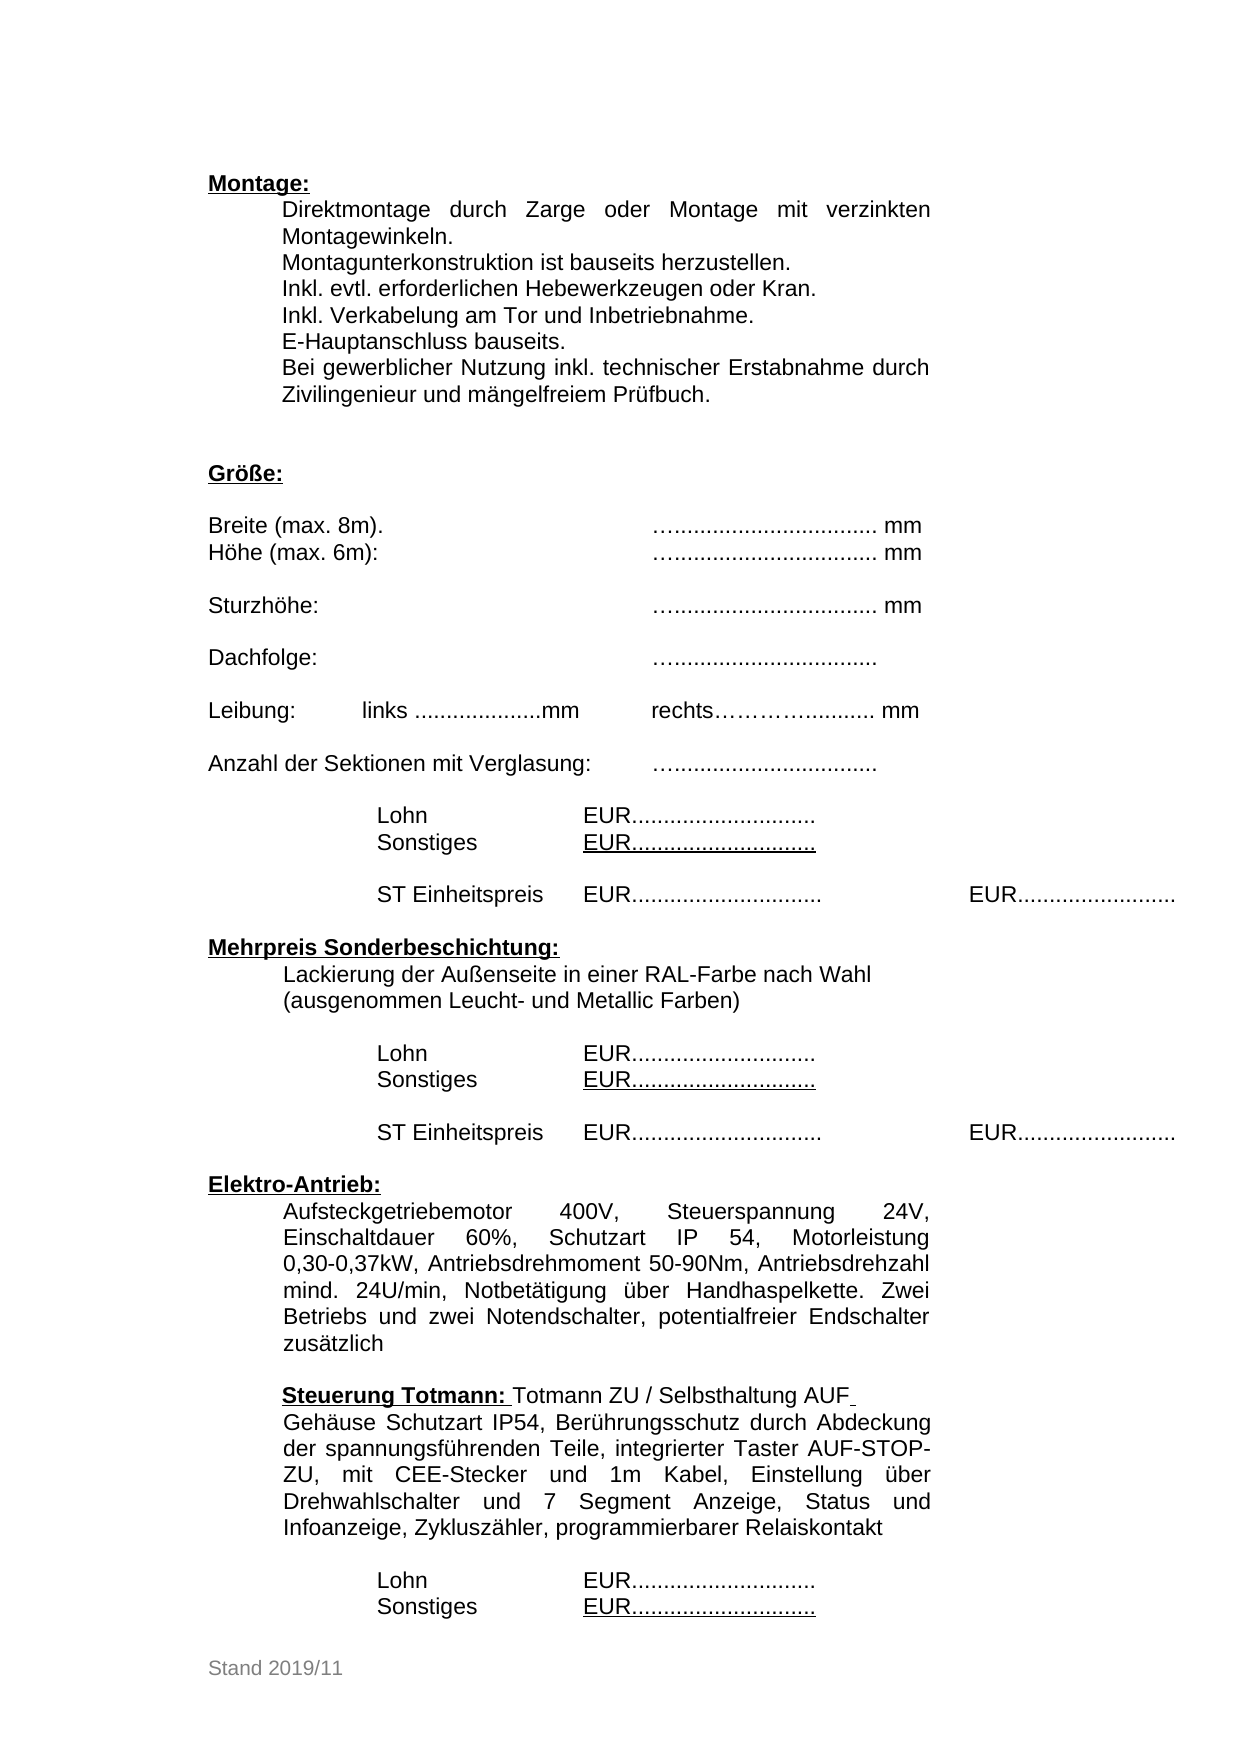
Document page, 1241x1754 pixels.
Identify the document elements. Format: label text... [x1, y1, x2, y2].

text Aufsteckgetriebemotor 400V, Steuerspannung 24V, Einschaltdauer 60%, Schutzart IP 54, Motorleistung 0,30-0,37kW, Antriebsdrehmoment 50-90Nm, Antriebsdrehzahl mind. 24U/min, Notbetätigung über Handhaspelkette. Zwei Betriebs und zwei Notendschalter, potentialfreier Endschalter zusätzlich [283, 1198, 930, 1356]
text Lohn EUR............................. [208, 1039, 1049, 1066]
text Größe: [208, 460, 1049, 486]
text Inkl. Verkabelung am Tor und Inbetriebnahme. [282, 302, 1049, 328]
text Lackierung der Außenseite in einer RAL-Farbe nach Wahl [283, 961, 1049, 987]
text Direktmontage durch Zarge oder Montage mit verzinkten Montagewinkeln. [282, 196, 931, 249]
text Sturzhöhe: …................................ mm [208, 592, 1049, 618]
text Anzahl der Sektionen mit Verglasung: …................................ [208, 750, 1049, 776]
text ST Einheitspreis EUR.............................. EUR......................... [208, 881, 1184, 908]
text Breite (max. 8m). …................................ mm [208, 512, 1049, 539]
text Sonstiges EUR............................. [208, 829, 1049, 855]
text Steuerung Totmann: Totmann ZU / Selbsthaltung AUF [208, 1382, 1049, 1408]
text Elektro-Antrieb: [208, 1171, 1049, 1198]
text Leibung: links ....................mm rechts…………........... mm [208, 697, 1049, 723]
text Höhe (max. 6m): …................................ mm [208, 539, 1049, 565]
text Montage: [208, 170, 1049, 196]
text Gehäuse Schutzart IP54, Berührungsschutz durch Abdeckung der spannungsführenden Teile, integrierter Taster AUF-STOP-ZU, mit CEE-Stecker und 1m Kabel, Einstellung über Drehwahlschalter und 7 Segment Anzeige, Status und Infoanzeige, Zykluszähler, programmierbarer Relaiskontakt [283, 1408, 931, 1540]
text ST Einheitspreis EUR.............................. EUR......................... [208, 1119, 1184, 1145]
text Mehrpreis Sonderbeschichtung: [208, 934, 1049, 961]
text Lohn EUR............................. [208, 1567, 1049, 1593]
text Montagunterkonstruktion ist bauseits herzustellen. [282, 249, 1049, 275]
text Dachfolge: …................................ [208, 644, 1049, 671]
text (ausgenommen Leucht- und Metallic Farben) [283, 987, 1049, 1013]
text E-Hauptanschluss bauseits. [282, 328, 1049, 354]
text Sonstiges EUR............................. [208, 1593, 1049, 1619]
text Bei gewerblicher Nutzung inkl. technischer Erstabnahme durch Zivilingenieur und mängelfreiem Prüfbuch. [282, 354, 930, 407]
text Sonstiges EUR............................. [208, 1066, 1049, 1092]
text Lohn EUR............................. [208, 802, 1049, 829]
text Inkl. evtl. erforderlichen Hebewerkzeugen oder Kran. [282, 275, 1049, 302]
